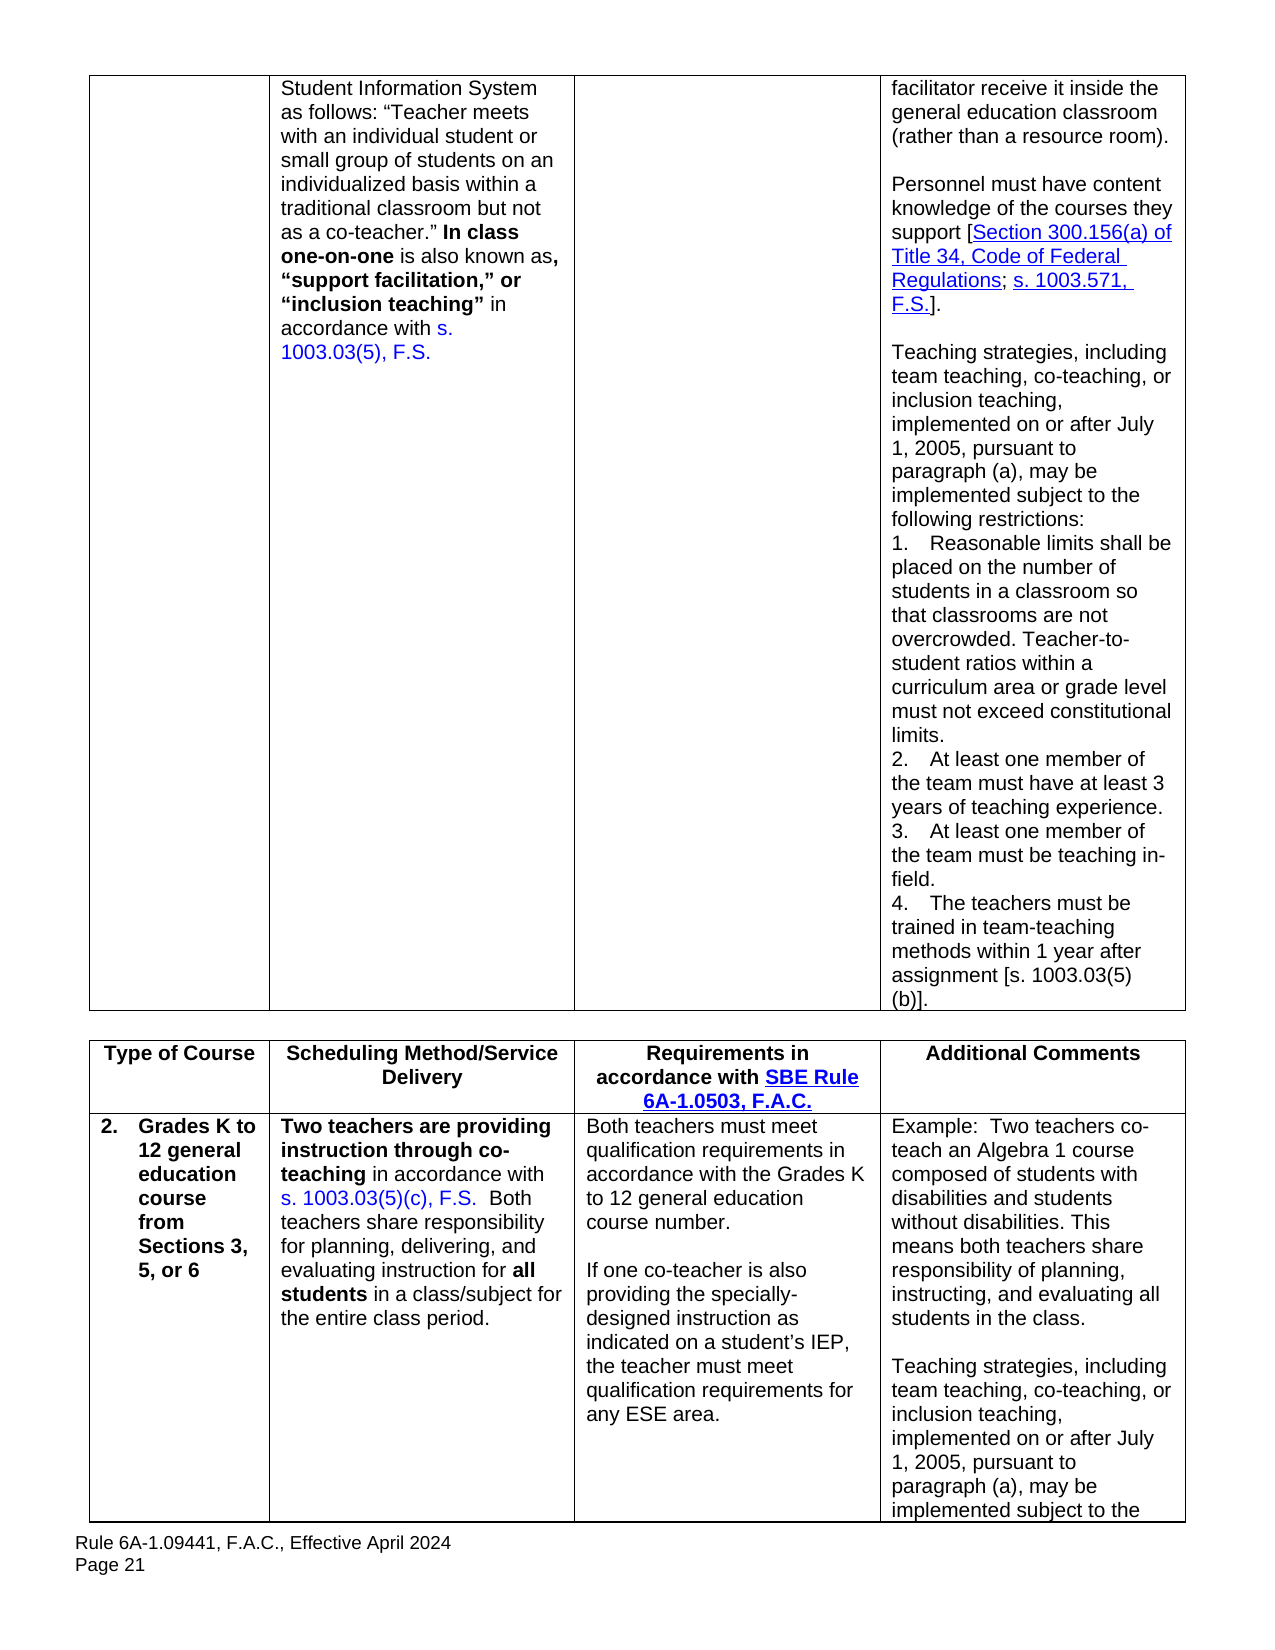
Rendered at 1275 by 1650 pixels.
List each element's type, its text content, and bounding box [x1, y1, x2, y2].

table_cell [90, 76, 269, 1010]
table_header Type of Course [90, 1041, 269, 1113]
table_header Scheduling Method/Service Delivery [270, 1041, 574, 1113]
table_header Requirements in accordance with SBE Rule 6A-1.0503, F.A.C. [575, 1041, 880, 1113]
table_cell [575, 76, 880, 1010]
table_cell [90, 1114, 269, 1521]
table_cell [270, 1114, 574, 1521]
table_header Additional Comments [881, 1041, 1185, 1113]
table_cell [270, 76, 574, 1010]
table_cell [881, 1114, 1185, 1521]
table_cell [575, 1114, 880, 1521]
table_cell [881, 76, 1185, 1010]
